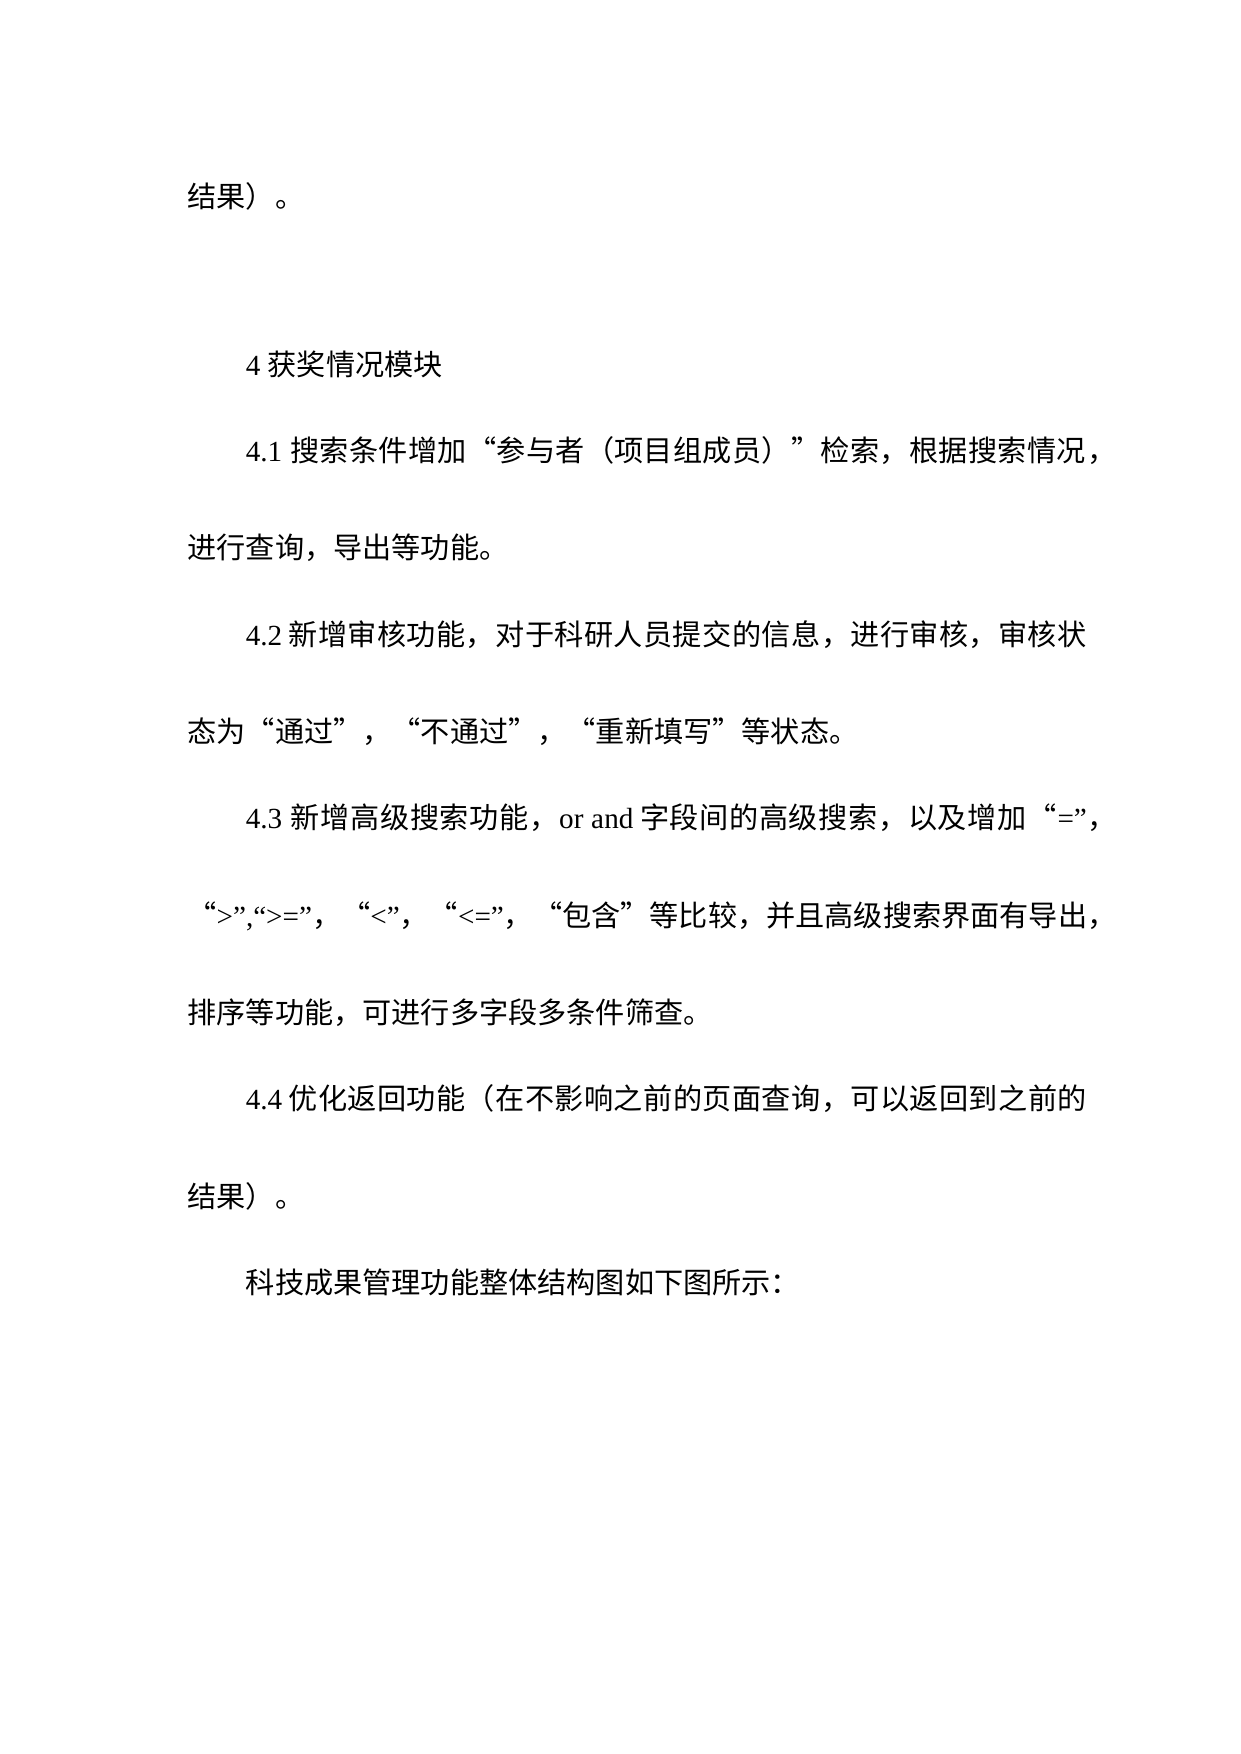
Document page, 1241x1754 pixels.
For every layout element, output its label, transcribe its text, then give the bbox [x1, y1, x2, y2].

text 4.3 新增高级搜索功能，or and字段间的高级搜索，以及增加“=”，“>”,“>=”，“<”，“<=”，“包含”等比较，并且高级搜索界面有导出，排序等功能，可进行多字段多条件筛查。 [187, 783, 1087, 1043]
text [187, 162, 1087, 227]
text 科技成果管理功能整体结构图如下图所示： [187, 1248, 1087, 1313]
text 4.2新增审核功能，对于科研人员提交的信息，进行审核，审核状态为“通过”，“不通过”，“重新填写”等状态。 [187, 600, 1087, 762]
text 4.4优化返回功能（在不影响之前的页面查询，可以返回到之前的结果）。 [187, 1064, 1087, 1227]
text 4 获奖情况模块 [187, 330, 1087, 395]
text 4.1 搜索条件增加“参与者（项目组成员）”检索，根据搜索情况，进行查询，导出等功能。 [187, 416, 1087, 578]
